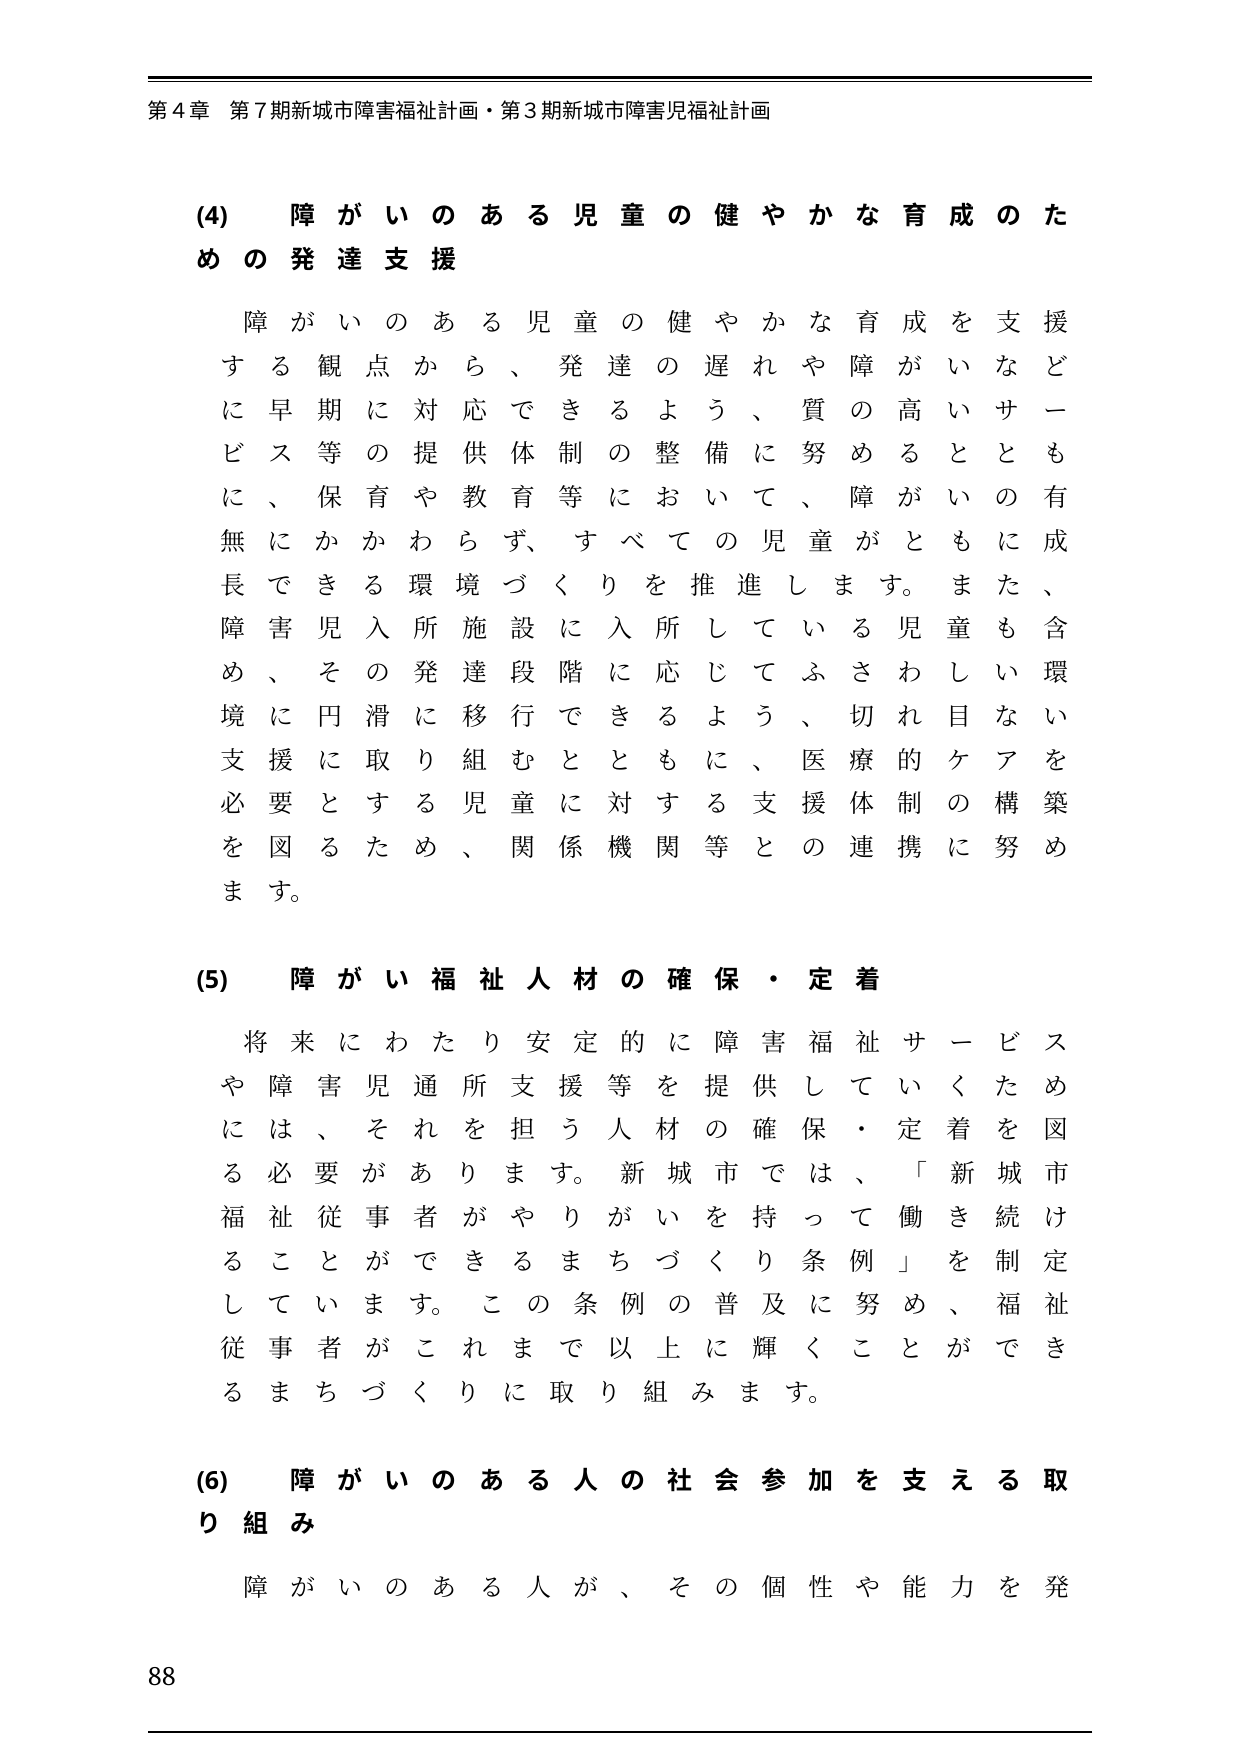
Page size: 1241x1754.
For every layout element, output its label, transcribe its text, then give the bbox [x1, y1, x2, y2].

text 将来にわたり安定的に障害福祉サービスや障害児通所支援等を提供していくためには、それを担う人材の確保・定着を図る必要があります。新城市では、「新城市福祉従事者がやりがいを持って働き続けることができるまちづくり条例」を制定しています。この条例の普及に努め、福祉従事者がこれまで以上に輝くことができるまちづくりに取り組みます。 [208, 1019, 1091, 1413]
subtitle 障がいのある人の社会参加を支える取り組み [173, 1456, 1091, 1544]
subtitle 障がい福祉人材の確保・定着 [173, 955, 1091, 999]
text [208, 1564, 1091, 1607]
text 障がいのある児童の健やかな育成を支援する観点から、発達の遅れや障がいなどに早期に対応できるよう、質の高いサービス等の提供体制の整備に努めるとともに、保育や教育等において、障がいの有無にかかわらず、すべての児童がともに成長できる環境づくりを推進します。また、障害児入所施設に入所している児童も含め、その発達段階に応じてふさわしい環境に円滑に移行できるよう、切れ目ない支援に取り組むとともに、医療的ケアを必要とする児童に対する支援体制の構築を図るため、関係機関等との連携に努めます。 [208, 299, 1091, 912]
subtitle 障がいのある児童の健やかな育成のための発達支援 [173, 192, 1091, 279]
